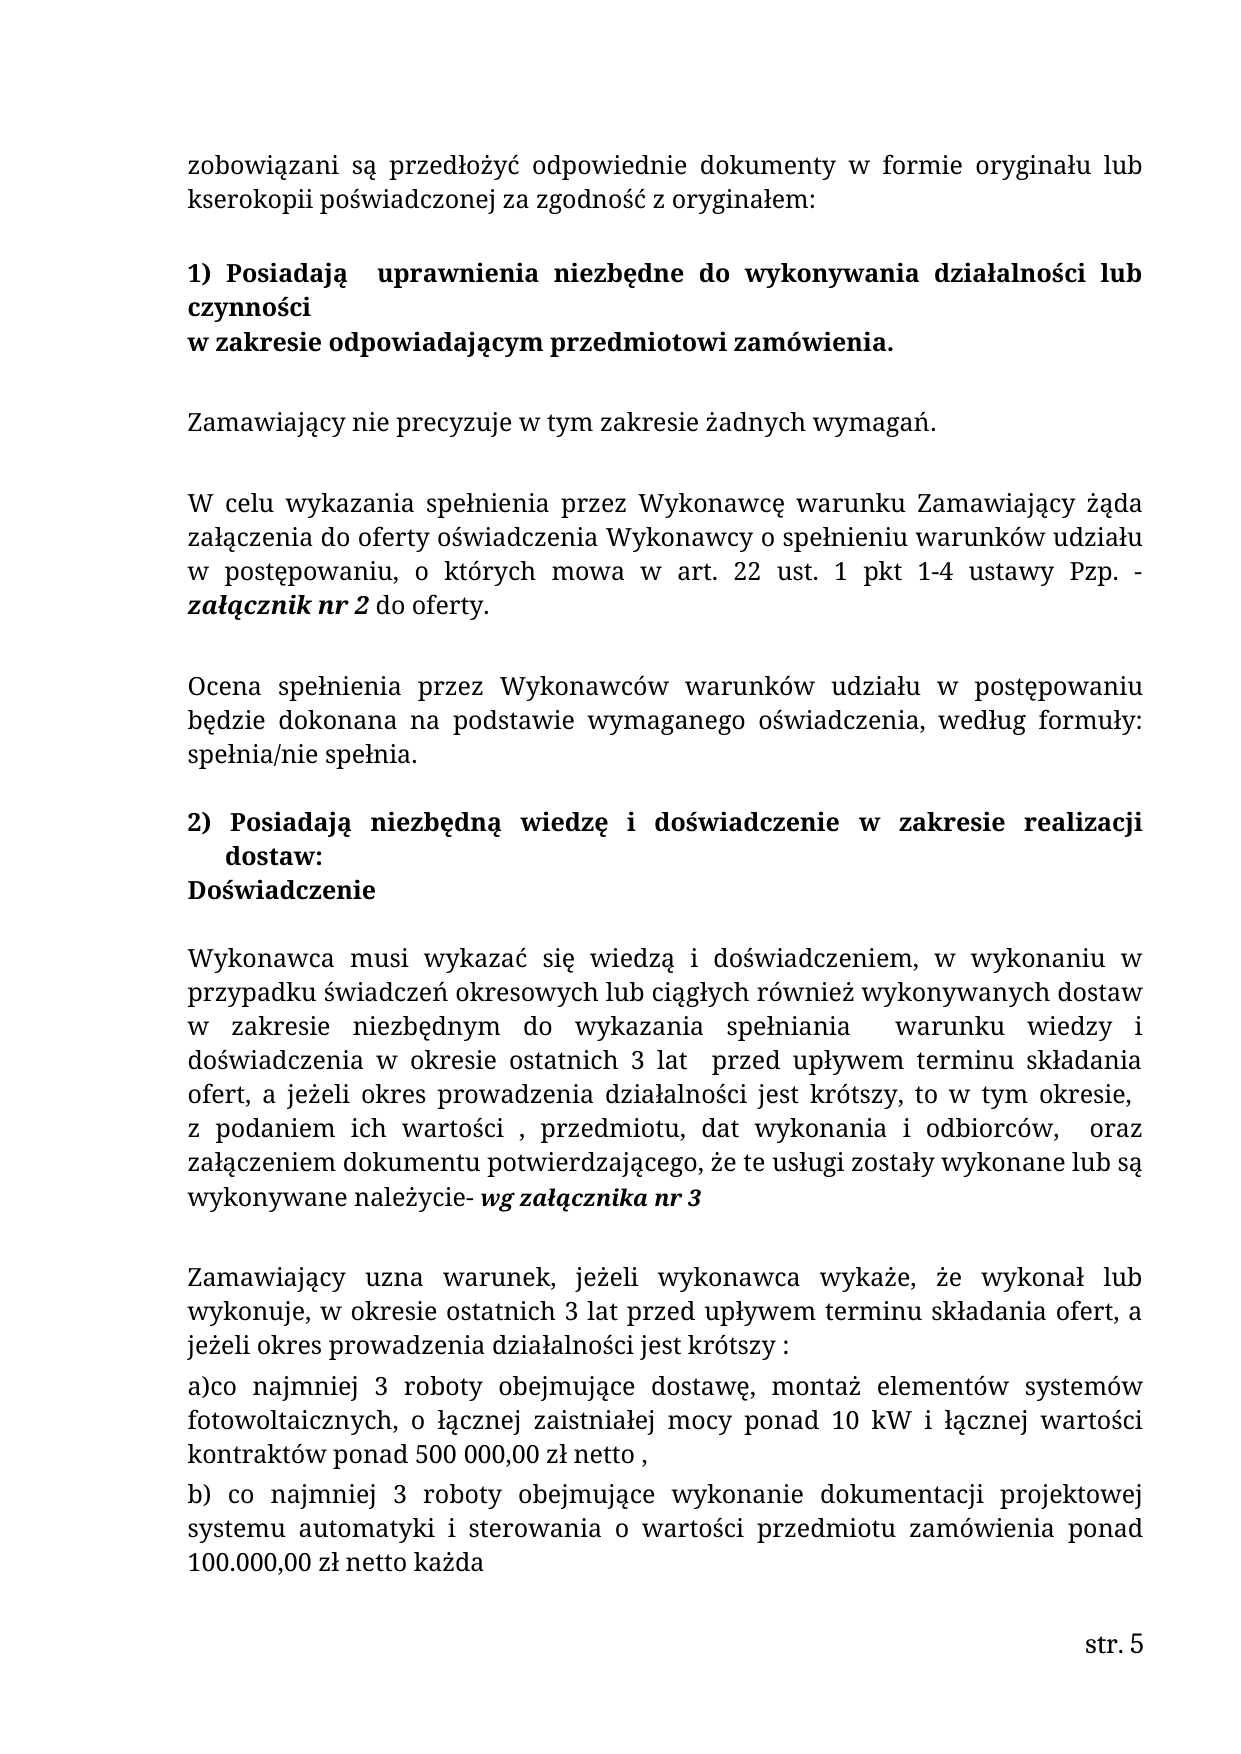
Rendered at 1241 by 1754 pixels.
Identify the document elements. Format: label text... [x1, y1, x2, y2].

text Wykonawca musi wykazać się wiedzą i doświadczeniem, w wykonaniu w przypadku świadczeń okresowych lub ciągłych również wykonywanych dostaw w zakresie niezbędnym do wykazania spełniania warunku wiedzy i doświadczenia w okresie ostatnich 3 lat przed upływem terminu składania ofert, a jeżeli okres prowadzenia działalności jest krótszy, to w tym okresie, z podaniem ich wartości , przedmiotu, dat wykonania i odbiorców, oraz załączeniem dokumentu potwierdzającego, że te usługi zostały wykonane lub są wykonywane należycie- wg załącznika nr 3 [187, 941, 1144, 1213]
text 1) Posiadają uprawnienia niezbędne do wykonywania działalności lub czynności w zakresie odpowiadającym przedmiotowi zamówienia. [187, 222, 1144, 358]
text b) co najmniej 3 roboty obejmujące wykonanie dokumentacji projektowej systemu automatyki i sterowania o wartości przedmiotu zamówienia ponad 100.000,00 zł netto każda [187, 1477, 1144, 1579]
text Ocena spełnienia przez Wykonawców warunków udziału w postępowaniu będzie dokonana na podstawie wymaganego oświadczenia, według formuły: spełnia/nie spełnia. [187, 668, 1144, 770]
text Doświadczenie [187, 873, 1143, 907]
text Zamawiający uzna warunek, jeżeli wykonawca wykaże, że wykonał lub wykonuje, w okresie ostatnich 3 lat przed upływem terminu składania ofert, a jeżeli okres prowadzenia działalności jest krótszy : [187, 1260, 1144, 1362]
text Zamawiający nie precyzuje w tym zakresie żadnych wymagań. [187, 405, 1144, 439]
text a)co najmniej 3 roboty obejmujące dostawę, montaż elementów systemów fotowoltaicznych, o łącznej zaistniałej mocy ponad 10 kW i łącznej wartości kontraktów ponad 500 000,00 zł netto , [187, 1368, 1144, 1470]
text W celu wykazania spełnienia przez Wykonawcę warunku Zamawiający żąda załączenia do oferty oświadczenia Wykonawcy o spełnieniu warunków udziału w postępowaniu, o których mowa w art. 22 ust. 1 pkt 1-4 ustawy Pzp. - załącznik nr 2 do oferty. [187, 485, 1144, 622]
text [187, 148, 1144, 216]
text 2) Posiadają niezbędną wiedzę i doświadczenie w zakresie realizacji dostaw: [187, 804, 1143, 873]
